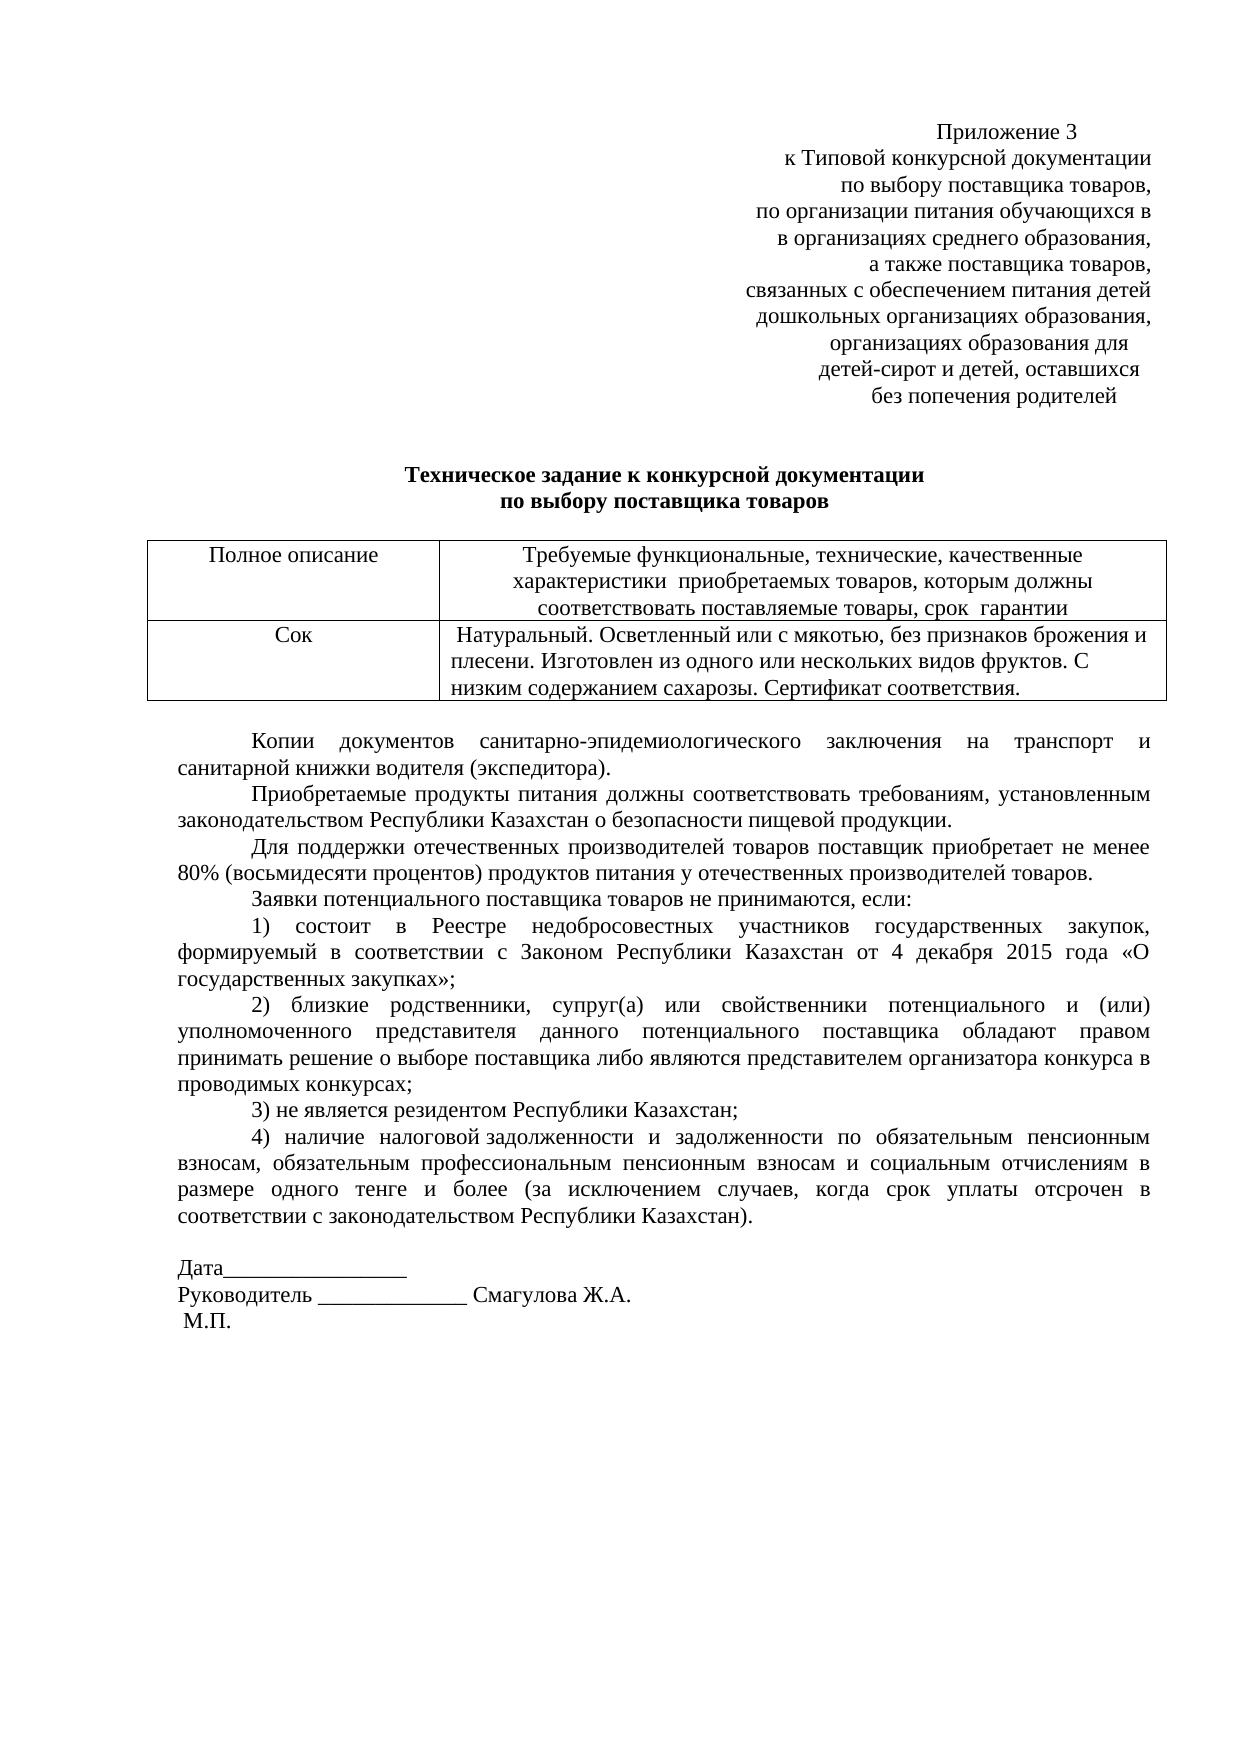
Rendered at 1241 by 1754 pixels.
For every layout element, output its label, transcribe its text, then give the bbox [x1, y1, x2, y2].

text Копии документов санитарно-эпидемиологического заключения на транспорт и санитарной книжки водителя (экспедитора). [177, 727, 1152, 780]
text Заявки потенциального поставщика товаров не принимаются, если: [177, 886, 1152, 912]
table_cell Натуральный. Осветленный или с мякотью, без признаков брожения и плесени. Изготовлен из одного или нескольких видов фруктов. С низким содержанием сахарозы. Сертификат соответствия. [440, 621, 1166, 700]
text связанных с обеспечением питания детей [177, 276, 1152, 303]
text 1) состоит в Реестре недобросовестных участников государственных закупок, формируемый в соответствии с Законом Республики Казахстан от 4 декабря 2015 года «О государственных закупках»; [177, 912, 1152, 991]
text по организации питания обучающихся в [177, 197, 1152, 223]
text 2) близкие родственники, супруг(а) или свойственники потенциального и (или) уполномоченного представителя данного потенциального поставщика обладают правом принимать решение о выборе поставщика либо являются представителем организатора конкурса в проводимых конкурсах; [177, 991, 1152, 1096]
table_header Требуемые функциональные, технические, качественные характеристики приобретаемых товаров, которым должны соответствовать поставляемые товары, срок гарантии [440, 541, 1166, 620]
text М.П. [177, 1307, 1152, 1333]
text Дата________________ [177, 1254, 1152, 1281]
text Руководитель _____________ Смагулова Ж.А. [177, 1281, 1152, 1307]
text 3) не является резидентом Республики Казахстан; [177, 1096, 1152, 1123]
table_cell Сок [148, 621, 439, 700]
text Для поддержки отечественных производителей товаров поставщик приобретает не менее 80% (восьмидесяти процентов) продуктов питания у отечественных производителей товаров. [177, 833, 1152, 886]
table_header Полное описание [148, 541, 439, 620]
text в организациях среднего образования, [177, 223, 1152, 250]
text Приобретаемые продукты питания должны соответствовать требованиям, установленным законодательством Республики Казахстан о безопасности пищевой продукции. [177, 780, 1152, 833]
text дошкольных организациях образования, организациях образования для детей-сирот и детей, оставшихся без попечения родителей [177, 303, 1152, 408]
text а также поставщика товаров, [177, 250, 1152, 276]
text по выбору поставщика товаров [177, 487, 1152, 513]
text Техническое задание к конкурсной документации [177, 461, 1152, 487]
text Приложение 3 к Типовой конкурсной документации по выбору поставщика товаров, [177, 118, 1152, 197]
text 4) наличие налоговой задолженности и задолженности по обязательным пенсионным взносам, обязательным профессиональным пенсионным взносам и социальным отчислениям в размере одного тенге и более (за исключением случаев, когда срок уплаты отсрочен в соответствии с законодательством Республики Казахстан). [177, 1123, 1152, 1228]
